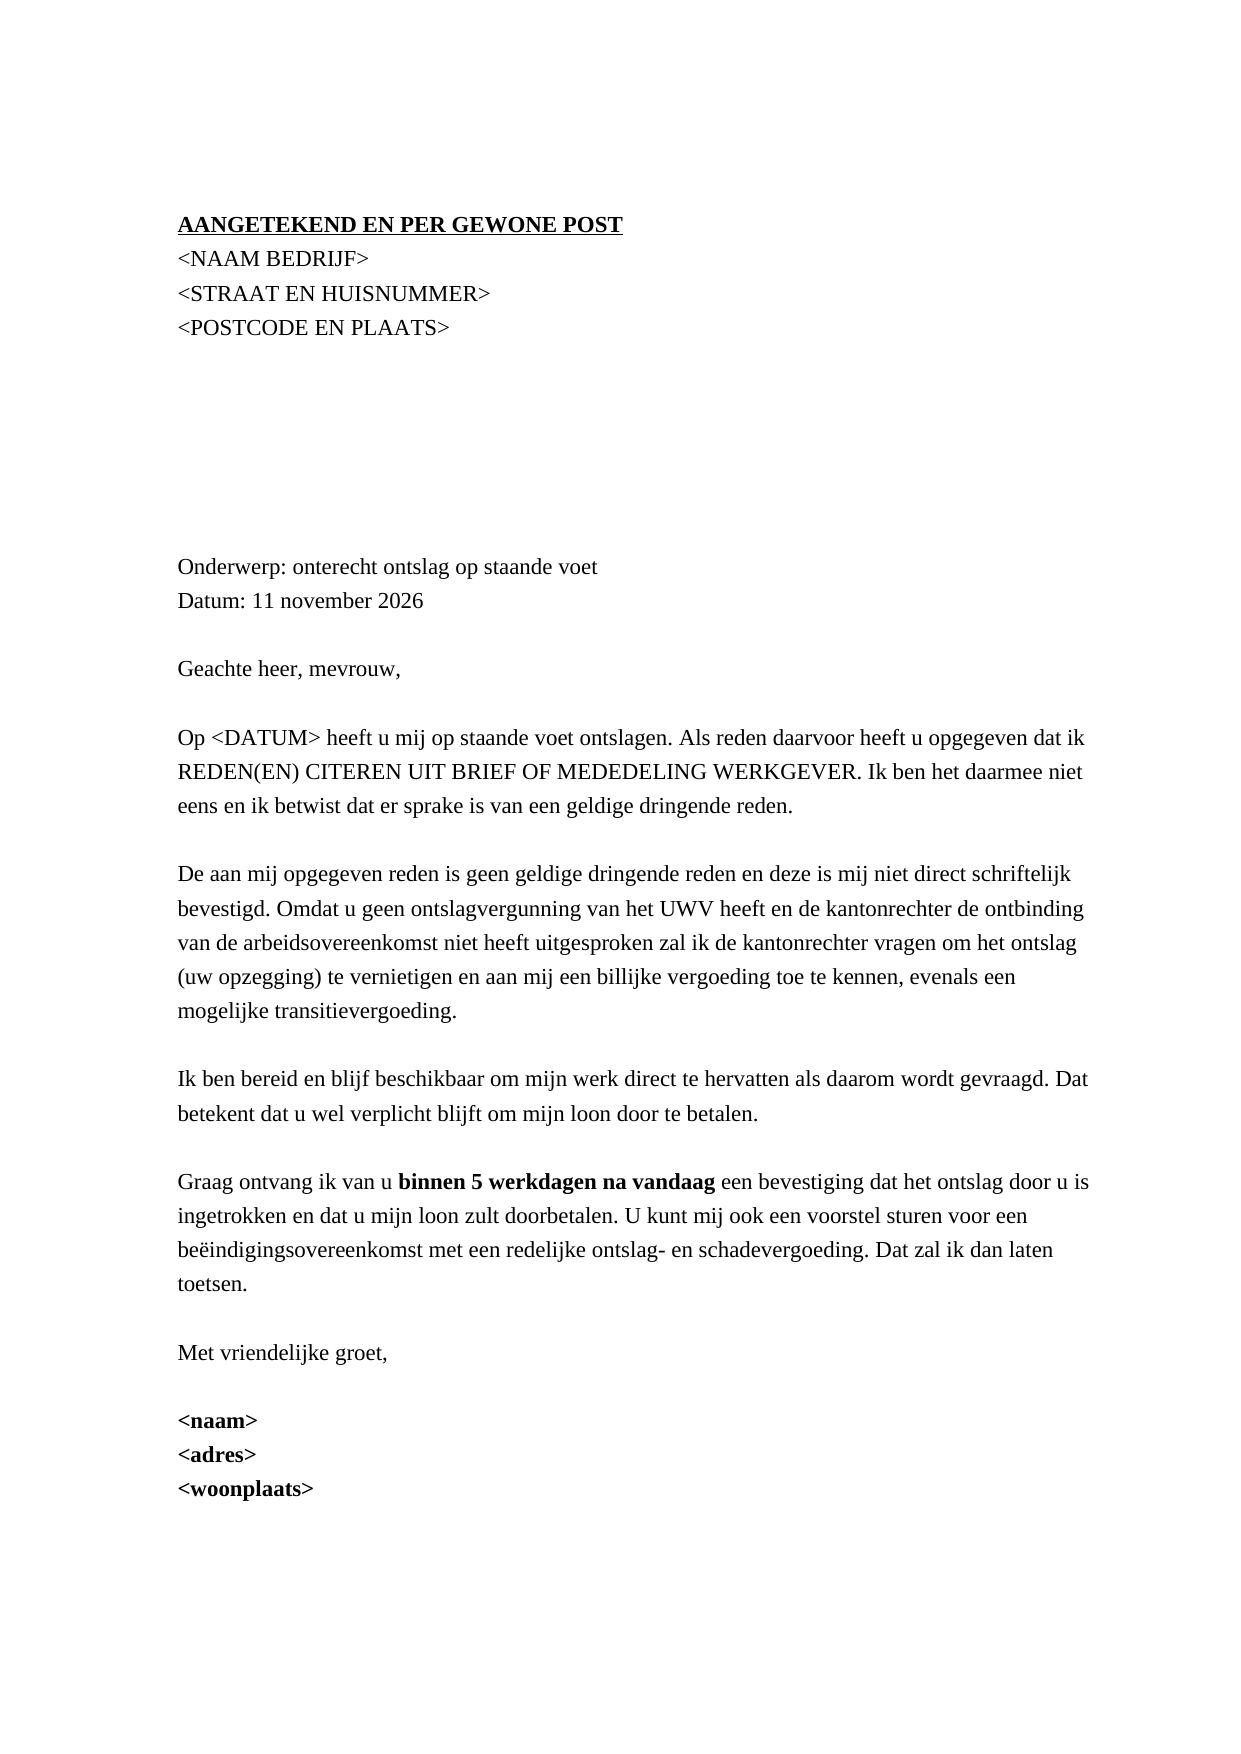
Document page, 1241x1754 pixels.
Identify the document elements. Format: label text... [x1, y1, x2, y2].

text Ik ben bereid en blijf beschikbaar om mijn werk direct te hervatten als daarom wordt gevraagd. Dat betekent dat u wel verplicht blijft om mijn loon door te betalen. [177, 1066, 1092, 1126]
text AANGETEKEND EN PER GEWONE POST [177, 211, 1092, 238]
text <NAAM BEDRIJF> [177, 246, 1092, 272]
text <woonplaats> [177, 1476, 1092, 1502]
text <adres> [177, 1441, 1092, 1468]
text Onderwerp: onterecht ontslag op staande voet [177, 553, 1092, 579]
text <STRAAT EN HUISNUMMER> [177, 280, 1092, 306]
text <POSTCODE EN PLAATS> [177, 314, 1092, 340]
text De aan mij opgegeven reden is geen geldige dringende reden en deze is mij niet direct schriftelijk bevestigd. Omdat u geen ontslagvergunning van het UWV heeft en de kantonrechter de ontbinding van de arbeidsovereenkomst niet heeft uitgesproken zal ik de kantonrechter vragen om het ontslag (uw opzegging) te vernietigen en aan mij een billijke vergoeding toe te kennen, evenals een mogelijke transitievergoeding. [177, 861, 1092, 1023]
text Op <DATUM> heeft u mij op staande voet ontslagen. Als reden daarvoor heeft u opgegeven dat ik REDEN(EN) CITEREN UIT BRIEF OF MEDEDELING WERKGEVER. Ik ben het daarmee niet eens en ik betwist dat er sprake is van een geldige dringende reden. [177, 724, 1092, 818]
text Met vriendelijke groet, [177, 1339, 1092, 1365]
text Datum: [177, 587, 1092, 613]
text <naam> [177, 1407, 1092, 1433]
text Geachte heer, mevrouw, [177, 656, 1092, 682]
text Graag ontvang ik van u binnen 5 werkdagen na vandaag een bevestiging dat het ontslag door u is ingetrokken en dat u mijn loon zult doorbetalen. U kunt mij ook een voorstel sturen voor een beëindigingsovereenkomst met een redelijke ontslag- en schadevergoeding. Dat zal ik dan laten toetsen. [177, 1168, 1092, 1297]
